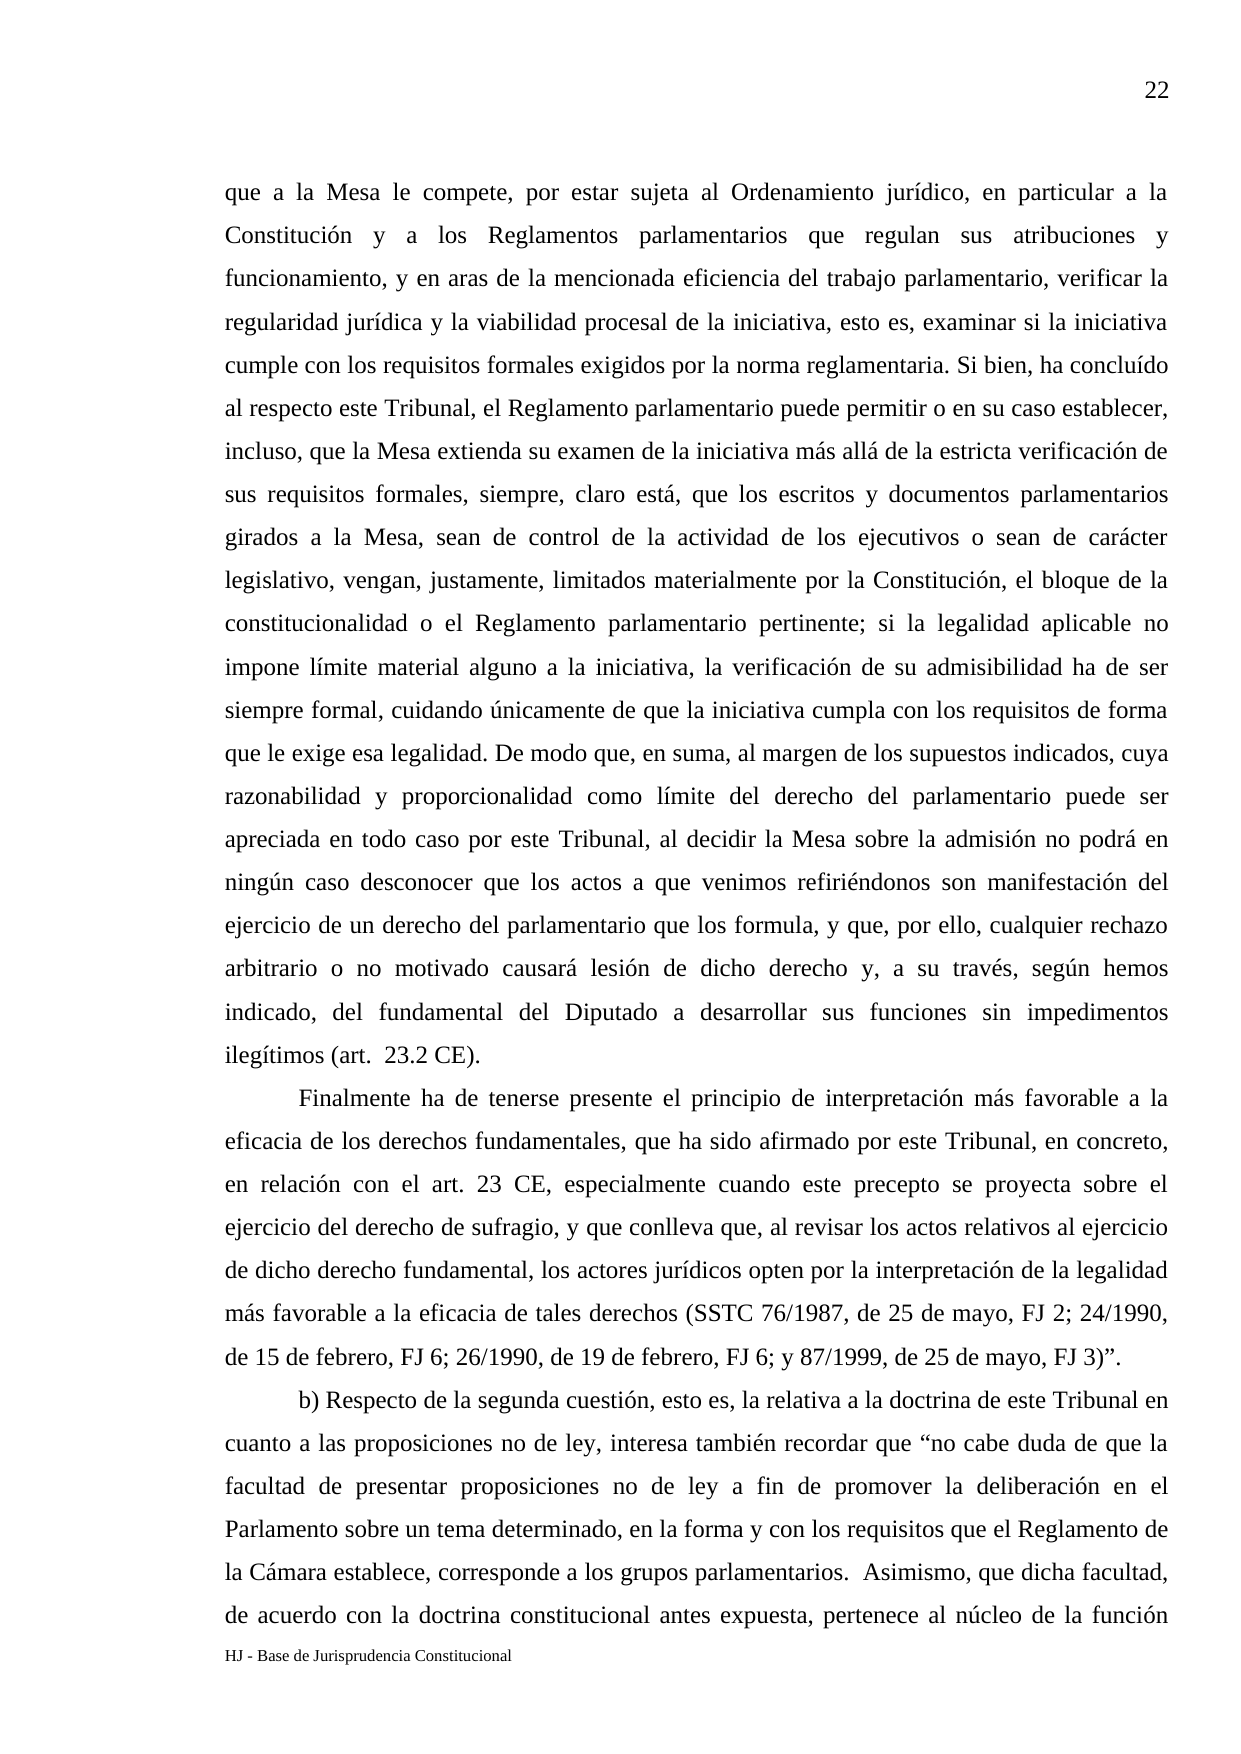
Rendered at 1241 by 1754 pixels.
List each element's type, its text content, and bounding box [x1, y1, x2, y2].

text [224, 177, 1169, 1068]
text Finalmente ha de tenerse presente el principio de interpretación más favorable a la eficacia de los derechos fundamentales, que ha sido afirmado por este Tribunal, en concreto, en relación con el art. 23 CE, especialmente cuando este precepto se proyecta sobre el ejercicio del derecho de sufragio, y que conlleva que, al revisar los actos relativos al ejercicio de dicho derecho fundamental, los actores jurídicos opten por la interpretación de la legalidad más favorable a la eficacia de tales derechos (SSTC 76/1987, de 25 de mayo, FJ 2; 24/1990, de 15 de febrero, FJ 6; 26/1990, de 19 de febrero, FJ 6; y 87/1999, de 25 de mayo, FJ 3)”. [224, 1083, 1169, 1370]
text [224, 1385, 1169, 1629]
